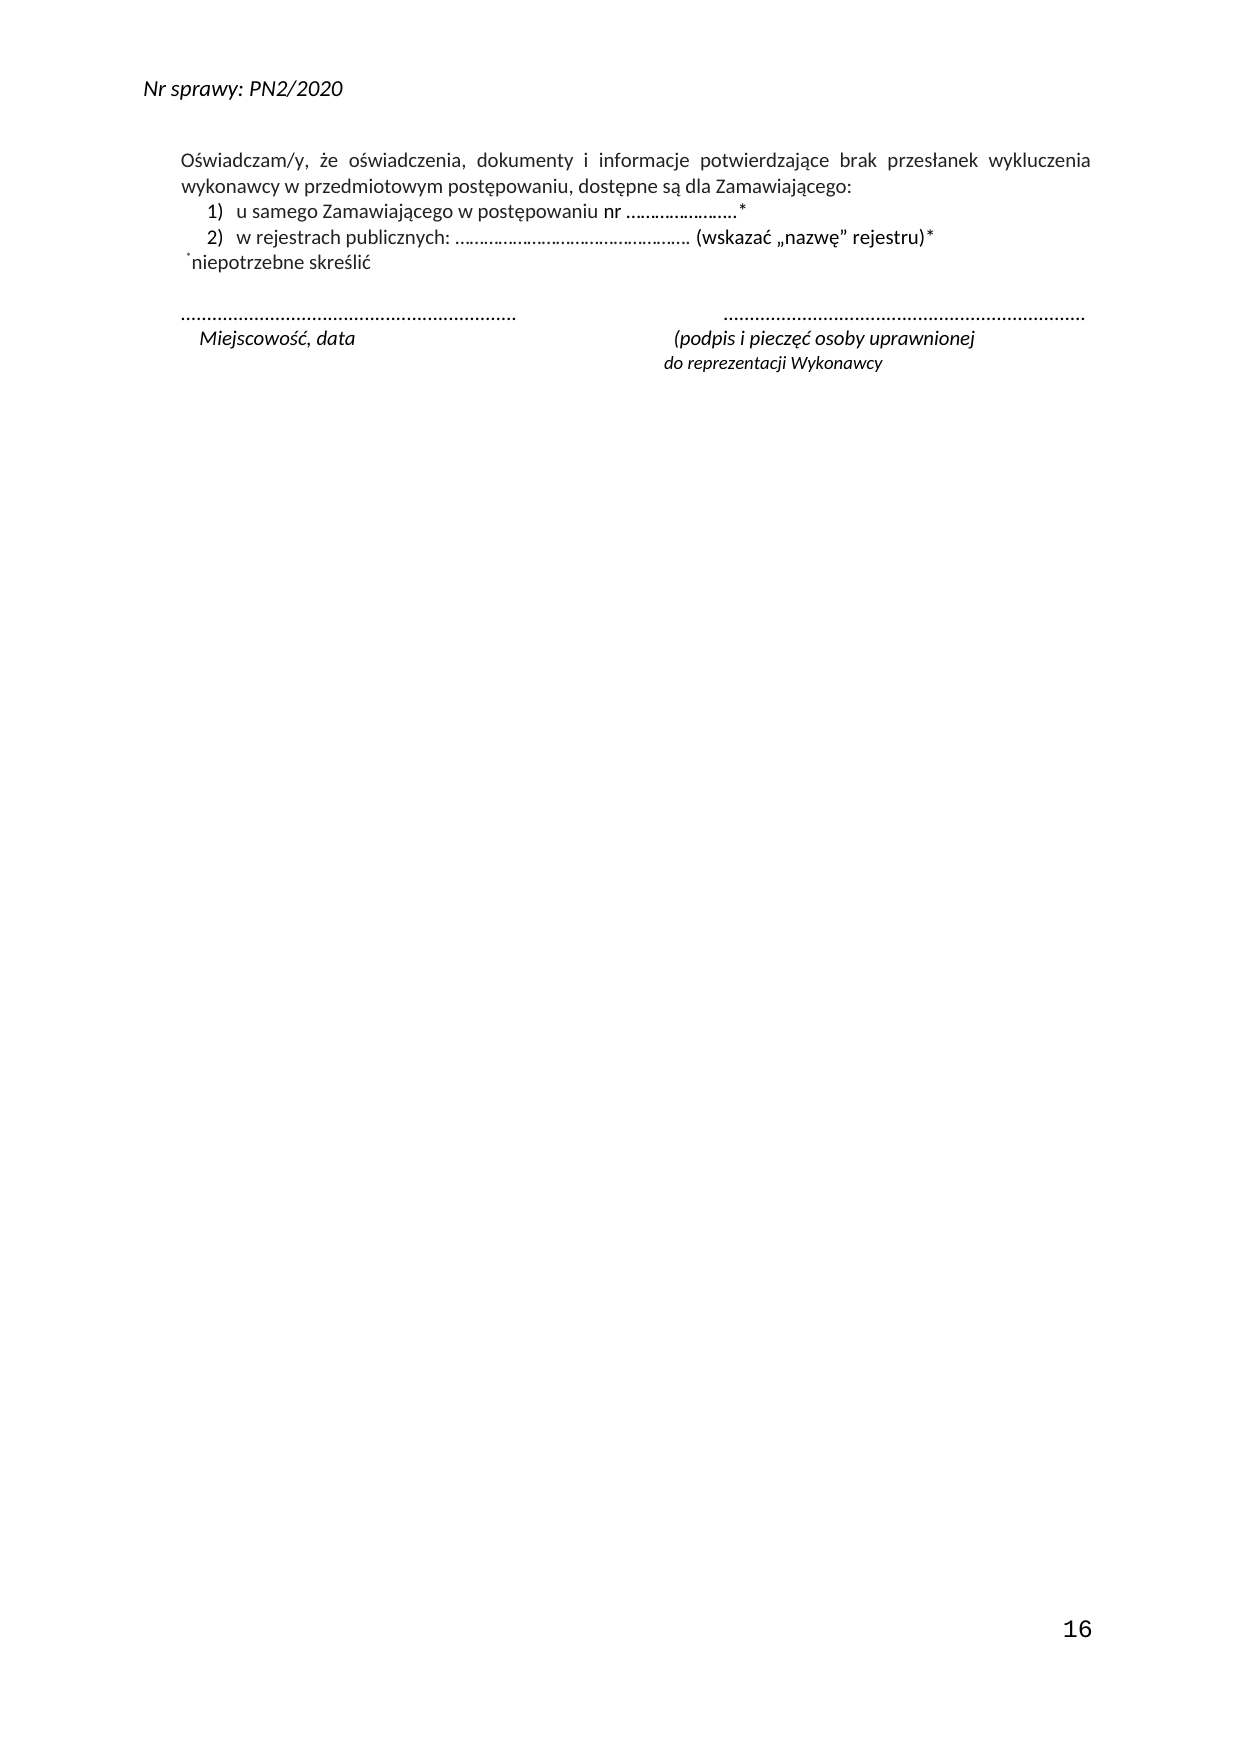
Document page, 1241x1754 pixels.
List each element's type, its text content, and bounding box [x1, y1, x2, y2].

list w rejestrach publicznych: …………………………………………. (wskazać „nazwę” rejestru)* [207, 224, 1093, 249]
text ................................................................ ..................................................................... [181, 300, 1093, 326]
text Miejscowość, data (podpis i pieczęć osoby uprawnionej [148, 326, 1093, 351]
text do reprezentacji Wykonawcy [590, 351, 1093, 374]
text Oświadczam/y, że oświadczenia, dokumenty i informacje potwierdzające brak przesłanek wykluczenia wykonawcy w przedmiotowym postępowaniu, dostępne są dla Zamawiającego: [181, 148, 1093, 198]
text *niepotrzebne skreślić [181, 249, 1093, 275]
list u samego Zamawiającego w postępowaniu nr …………………..* [207, 198, 1093, 224]
